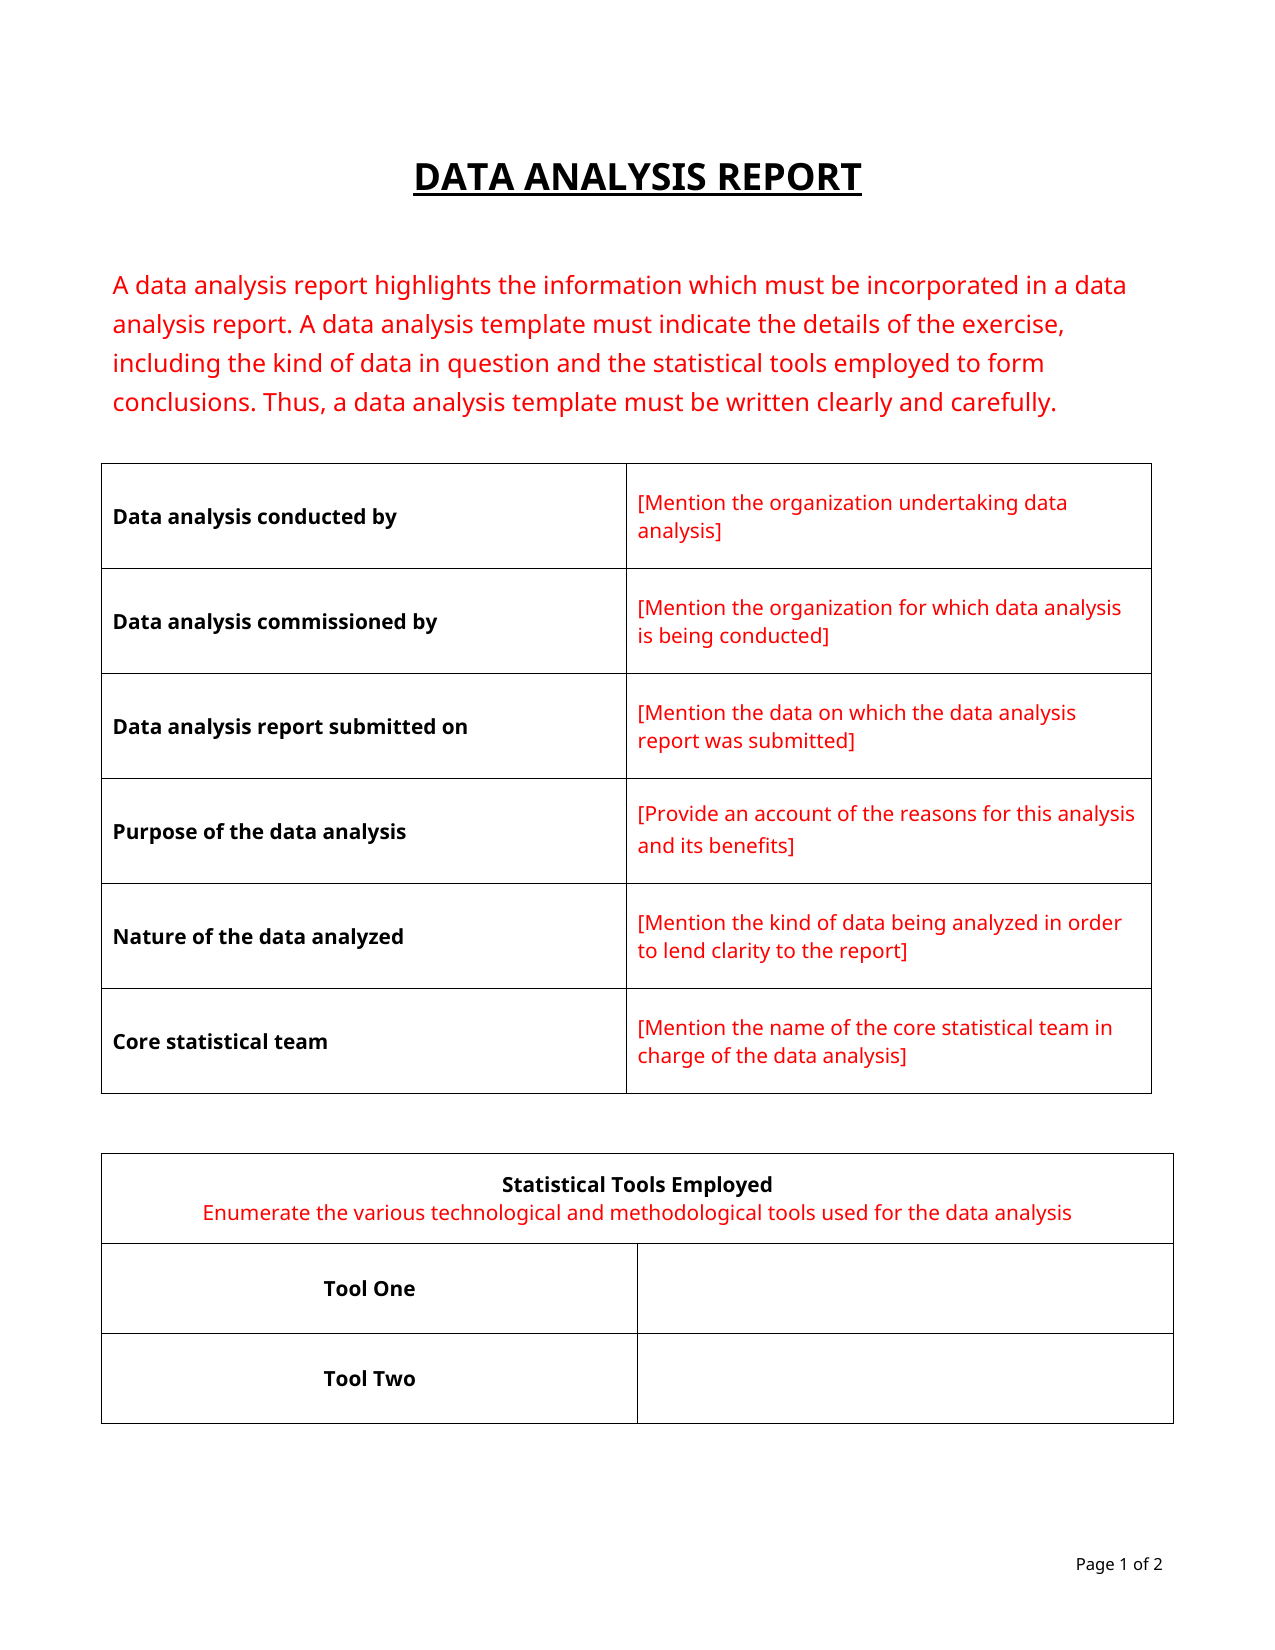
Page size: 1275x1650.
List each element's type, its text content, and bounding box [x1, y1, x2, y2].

table_cell [638, 1244, 1173, 1333]
text DATA ANALYSIS REPORT [112, 150, 1162, 201]
text A data analysis report highlights the information which must be incorporated in a data analysis report. A data analysis template must indicate the details of the exercise, including the kind of data in question and the statistical tools employed to form conclusions. Thus, a data analysis template must be written clearly and carefully. [112, 267, 1162, 419]
table_cell [Mention the data on which the data analysis report was submitted] [627, 674, 1151, 778]
table_header Data analysis conducted by [102, 464, 626, 568]
table_cell Data analysis commissioned by [102, 569, 626, 673]
table_cell Nature of the data analyzed [102, 884, 626, 988]
table_cell Tool Two [102, 1334, 637, 1423]
table_header Statistical Tools Employed Enumerate the various technological and methodological tools used for the data analysis [102, 1154, 1173, 1243]
table_cell [Mention the name of the core statistical team in charge of the data analysis] [627, 989, 1151, 1093]
table_cell [638, 1334, 1173, 1423]
table_cell Data analysis report submitted on [102, 674, 626, 778]
table_cell Core statistical team [102, 989, 626, 1093]
table_cell Purpose of the data analysis [102, 779, 626, 883]
table_cell Tool One [102, 1244, 637, 1333]
table_cell [Mention the kind of data being analyzed in order to lend clarity to the report] [627, 884, 1151, 988]
table_cell [Provide an account of the reasons for this analysis and its benefits] [627, 779, 1151, 883]
table_header [Mention the organization undertaking data analysis] [627, 464, 1151, 568]
table_cell [Mention the organization for which data analysis is being conducted] [627, 569, 1151, 673]
